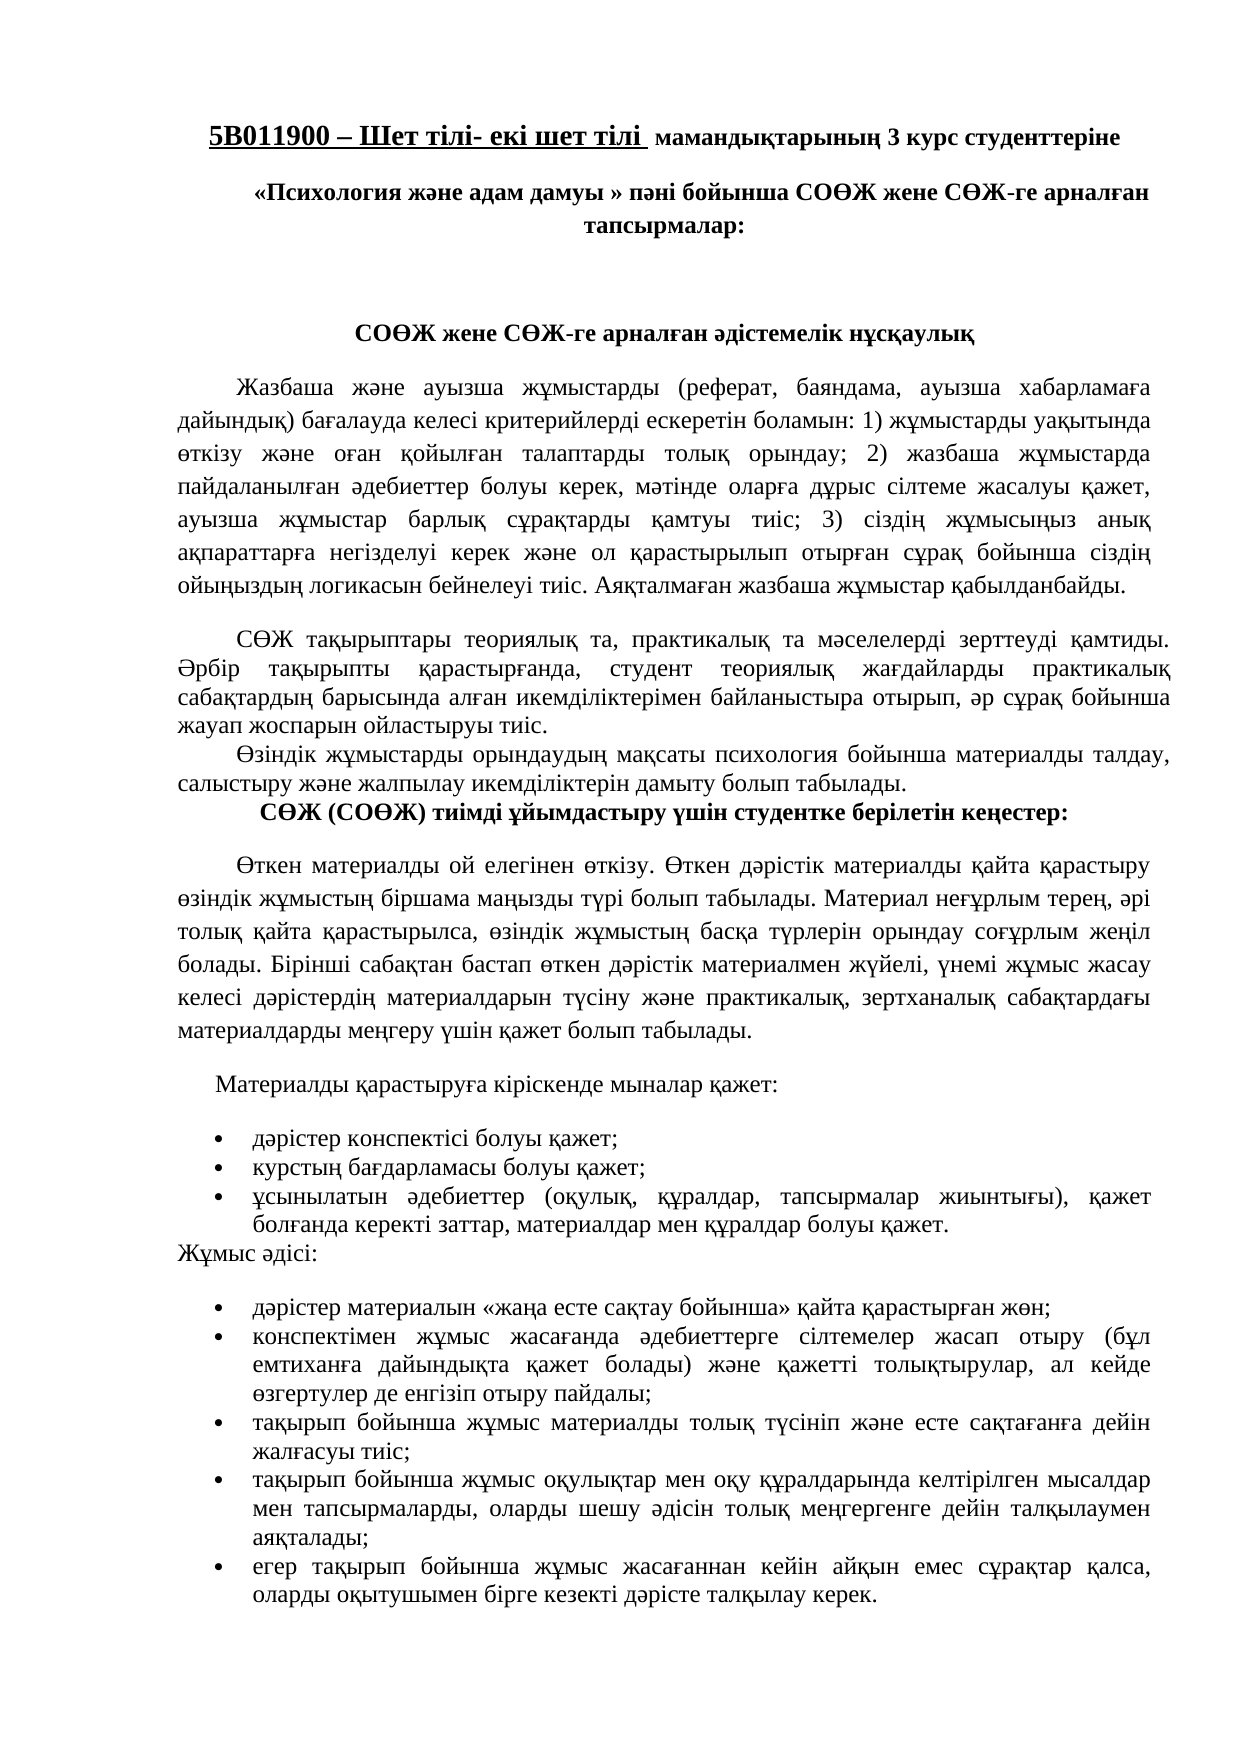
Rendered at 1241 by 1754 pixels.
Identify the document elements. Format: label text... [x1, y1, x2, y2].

list ұсынылатын әдебиеттер (оқулық, құралдар, тапсырмалар жиынтығы), қажет болғанда керекті заттар, материалдар мен құралдар болуы қажет. [215, 1181, 1152, 1238]
text «Психология және адам дамуы » пәнi бойынша СОӨЖ жене СӨЖ-ге арналған тапсырмалар: [177, 177, 1152, 239]
text СӨЖ (СОӨЖ) тиімді ұйымдастыру үшін студентке берілетін кеңестер: [177, 797, 1152, 825]
list егер тақырып бойынша жұмыс жасағаннан кейін айқын емес сұрақтар қалса, оларды оқытушымен бірге кезекті дәрісте талқылау керек. [215, 1551, 1152, 1608]
text Жұмыс әдісі: [177, 1238, 1152, 1267]
text Өзіндік жұмыстарды орындаудың мақсаты психология бойынша материалды талдау, салыстыру және жалпылау икемділіктерін дамыту болып табылады. [177, 739, 1171, 797]
text Материалды қарастыруға кіріскенде мыналар қажет: [177, 1069, 1152, 1098]
text СӨЖ тақырыптары теориялық та, практикалық та мәселелерді зерттеуді қамтиды. Әрбір тақырыпты қарастырғанда, студент теориялық жағдайларды практикалық сабақтардың барысында алған икемділіктерімен байланыстыра отырып, әр сұрақ бойынша жауап жоспарын ойластыруы тиіс. [177, 624, 1171, 739]
list дәрістер материалын «жаңа есте сақтау бойынша» қайта қарастырған жөн; [215, 1292, 1152, 1321]
list тақырып бойынша жұмыс материалды толық түсініп және есте сақтағанға дейін жалғасуы тиіс; [215, 1407, 1152, 1464]
text СОӨЖ жене СӨЖ-ге арналған әдістемелік нұсқаулық [177, 318, 1152, 347]
text Өткен материалды ой елегінен өткізу. Өткен дәрістік материалды қайта қарастыру өзіндік жұмыстың біршама маңызды түрі болып табылады. Материал неғұрлым терең, әрі толық қайта қарастырылса, өзіндік жұмыстың басқа түрлерін орындау соғұрлым жеңіл болады. Бірінші сабақтан бастап өткен дәрістік материалмен жүйелі, үнемі жұмыс жасау келесі дәрістердің материалдарын түсіну және практикалық, зертханалық сабақтардағы материалдарды меңгеру үшін қажет болып табылады. [177, 850, 1152, 1044]
list курстың бағдарламасы болуы қажет; [215, 1152, 1152, 1181]
list дәрістер конспектісі болуы қажет; [215, 1123, 1152, 1152]
text Жазбаша және ауызша жұмыстарды (реферат, баяндама, ауызша хабарламаға дайындық) бағалауда келесі критерийлерді ескеретін боламын: 1) жұмыстарды уақытында өткізу және оған қойылған талаптарды толық орындау; 2) жазбаша жұмыстарда пайдаланылған әдебиеттер болуы керек, мәтінде оларға дұрыс сілтеме жасалуы қажет, ауызша жұмыстар барлық сұрақтарды қамтуы тиіс; 3) сіздің жұмысыңыз анық ақпараттарға негізделуі керек және ол қарастырылып отырған сұрақ бойынша сіздің ойыңыздың логикасын бейнелеуі тиіс. Аяқталмаған жазбаша жұмыстар қабылданбайды. [177, 372, 1152, 599]
text 5В011900 – Шет тілі- екі шет тілі мамандықтарының 3 курс студенттеріне [177, 118, 1152, 152]
list тақырып бойынша жұмыс оқулықтар мен оқу құралдарында келтірілген мысалдар мен тапсырмаларды, оларды шешу әдісін толық меңгергенге дейін талқылаумен аяқталады; [215, 1464, 1152, 1551]
list конспектімен жұмыс жасағанда әдебиеттерге сілтемелер жасап отыру (бұл емтиханға дайындықта қажет болады) және қажетті толықтырулар, ал кейде өзгертулер де енгізіп отыру пайдалы; [215, 1321, 1152, 1407]
